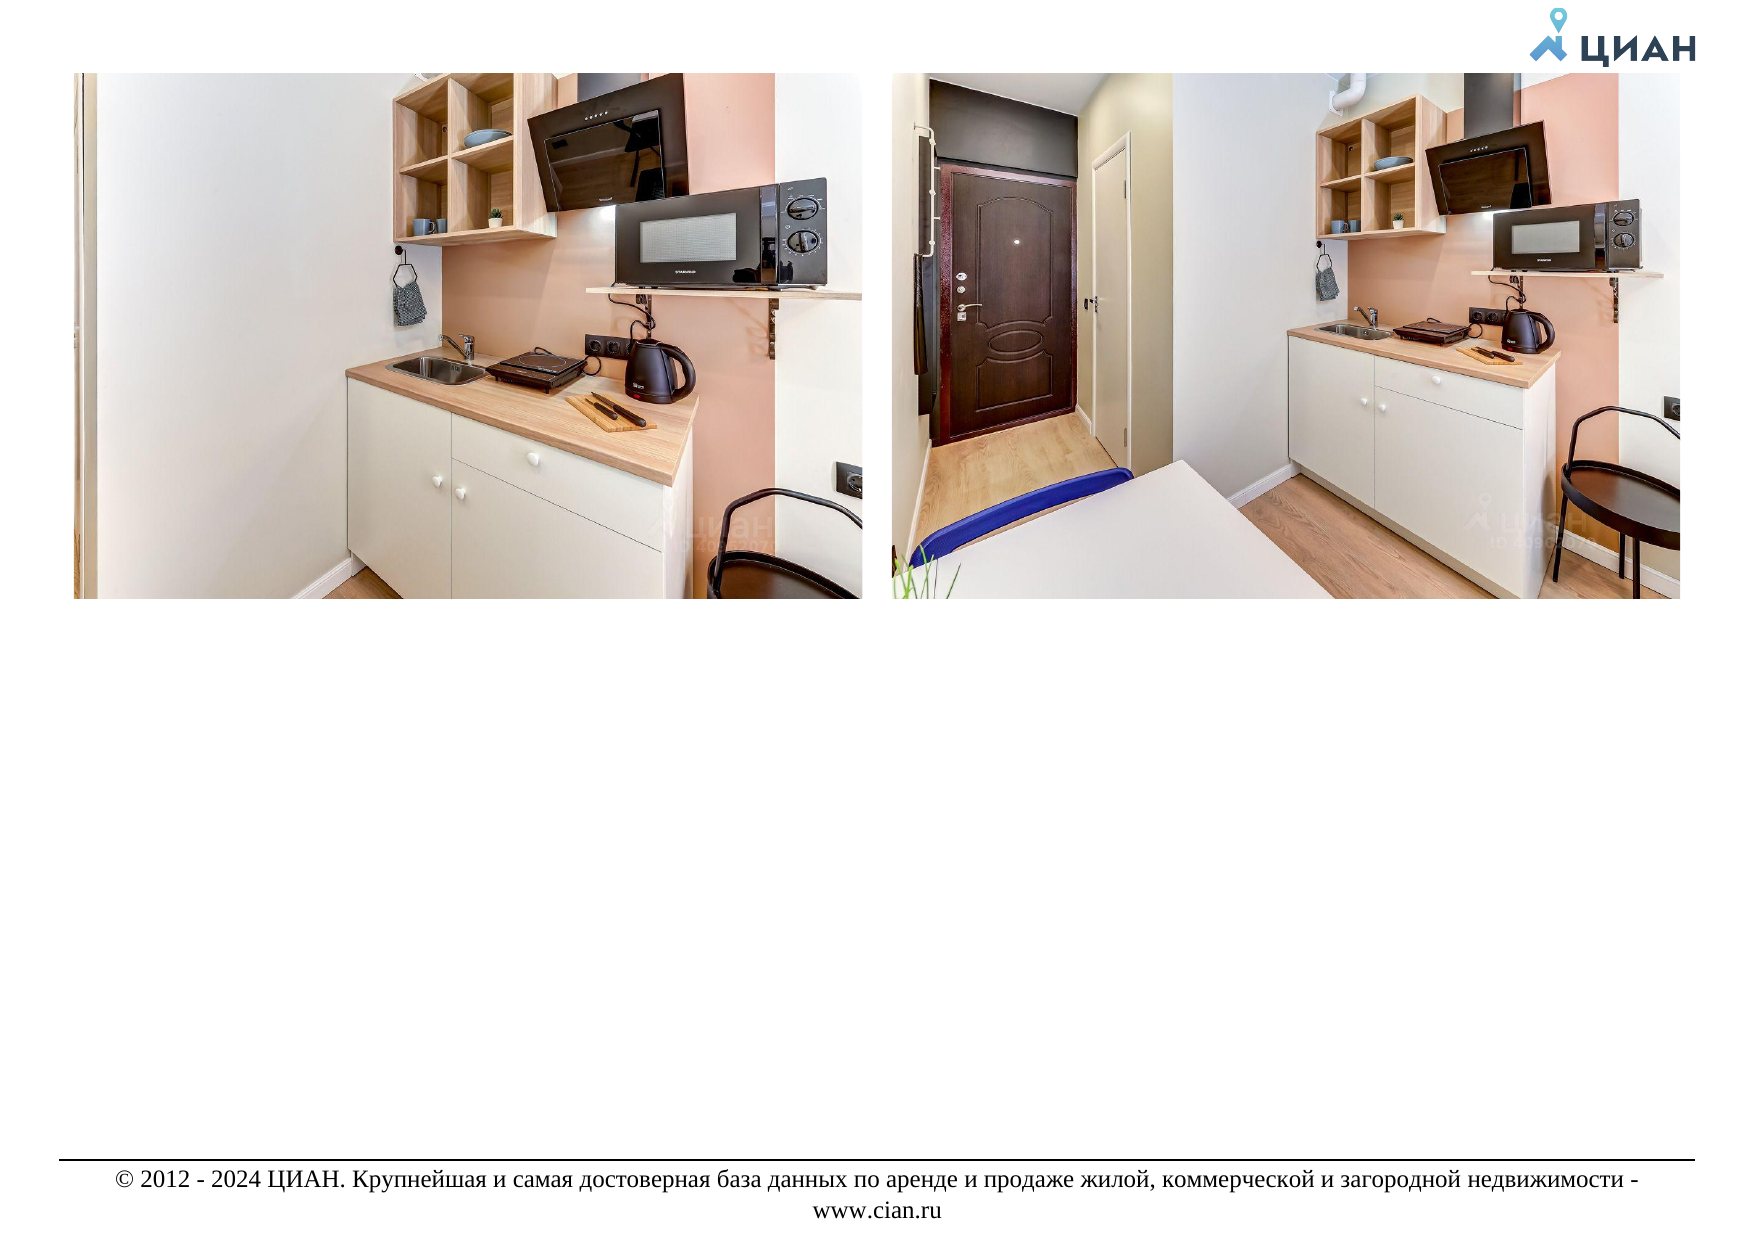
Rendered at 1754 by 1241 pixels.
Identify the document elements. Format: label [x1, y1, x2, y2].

table_cell [59, 67, 877, 603]
picture [891, 73, 1681, 599]
table_cell [877, 67, 1695, 603]
picture [73, 73, 863, 599]
picture [1529, 8, 1696, 67]
